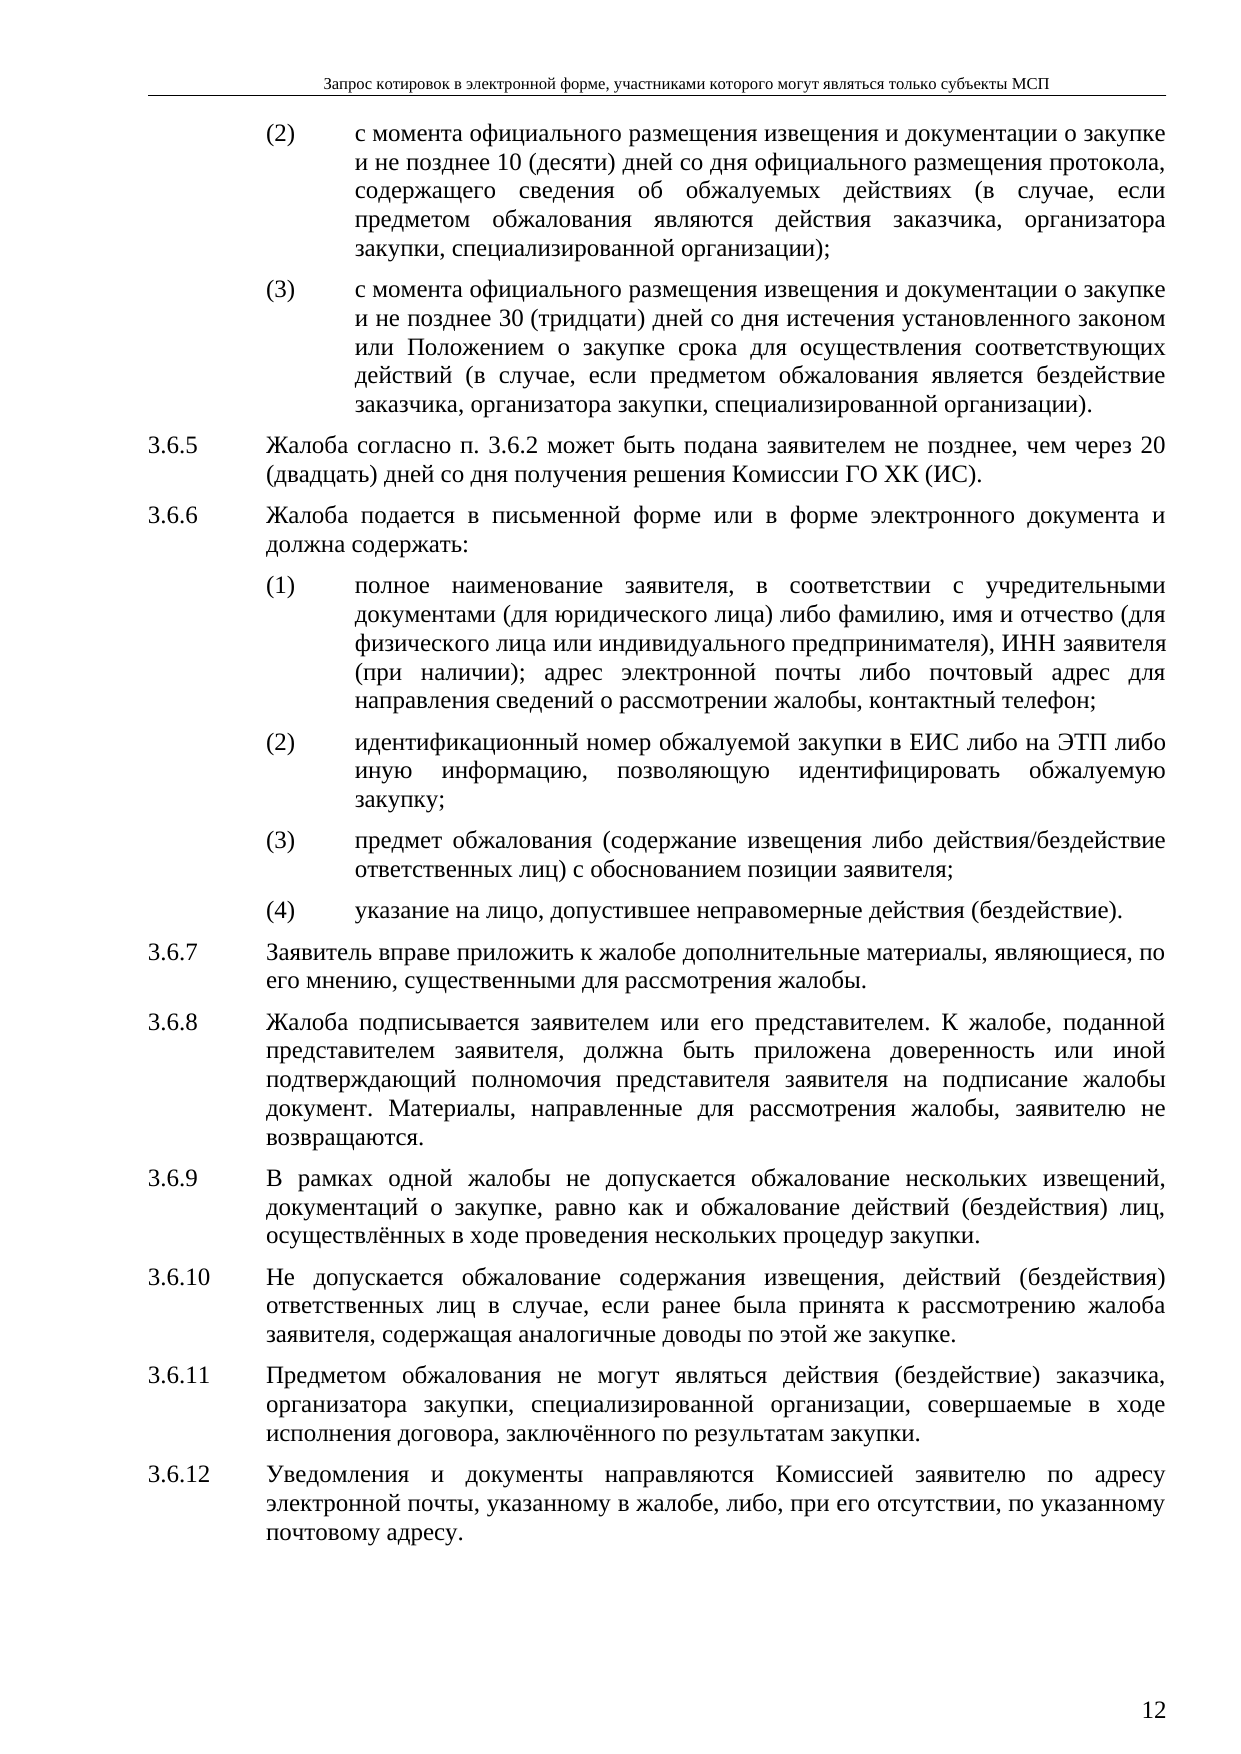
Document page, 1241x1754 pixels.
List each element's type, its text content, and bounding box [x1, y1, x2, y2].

text с момента официального размещения извещения и документации о закупке и не позднее 10 (десяти) дней со дня официального размещения протокола, содержащего сведения об обжалуемых действиях (в случае, если предметом обжалования являются действия заказчика, организатора закупки, специализированной организации); [266, 118, 1166, 262]
text Жалоба подается в письменной форме или в форме электронного документа и должна содержать: [148, 501, 1166, 558]
text В рамках одной жалобы не допускается обжалование нескольких извещений, документаций о закупке, равно как и обжалование действий (бездействия) лиц, осуществлённых в ходе проведения нескольких процедур закупки. [148, 1163, 1166, 1249]
text Жалоба подписывается заявителем или его представителем. К жалобе, поданной представителем заявителя, должна быть приложена доверенность или иной подтверждающий полномочия представителя заявителя на подписание жалобы документ. Материалы, направленные для рассмотрения жалобы, заявителю не возвращаются. [148, 1007, 1166, 1151]
text Жалоба согласно п. 3.6.2 может быть подана заявителем не позднее, чем через 20 (двадцать) дней со дня получения решения Комиссии ГО ХК (ИС). [148, 431, 1166, 488]
text идентификационный номер обжалуемой закупки в ЕИС либо на ЭТП либо иную информацию, позволяющую идентифицировать обжалуемую закупку; [266, 727, 1166, 813]
text Заявитель вправе приложить к жалобе дополнительные материалы, являющиеся, по его мнению, существенными для рассмотрения жалобы. [148, 937, 1166, 994]
text Уведомления и документы направляются Комиссией заявителю по адресу электронной почты, указанному в жалобе, либо, при его отсутствии, по указанному почтовому адресу. [148, 1459, 1166, 1546]
text предмет обжалования (содержание извещения либо действия/бездействие ответственных лиц) с обоснованием позиции заявителя; [266, 826, 1166, 883]
text полное наименование заявителя, в соответствии с учредительными документами (для юридического лица) либо фамилию, имя и отчество (для физического лица или индивидуального предпринимателя), ИНН заявителя (при наличии); адрес электронной почты либо почтовый адрес для направления сведений о рассмотрении жалобы, контактный телефон; [266, 571, 1166, 714]
text Предметом обжалования не могут являться действия (бездействие) заказчика, организатора закупки, специализированной организации, совершаемые в ходе исполнения договора, заключённого по результатам закупки. [148, 1361, 1166, 1447]
text указание на лицо, допустившее неправомерные действия (бездействие). [266, 896, 1166, 924]
text Не допускается обжалование содержания извещения, действий (бездействия) ответственных лиц в случае, если ранее была принята к рассмотрению жалоба заявителя, содержащая аналогичные доводы по этой же закупке. [148, 1262, 1166, 1348]
text с момента официального размещения извещения и документации о закупке и не позднее 30 (тридцати) дней со дня истечения установленного законом или Положением о закупке срока для осуществления соответствующих действий (в случае, если предметом обжалования является бездействие заказчика, организатора закупки, специализированной организации). [266, 274, 1166, 418]
